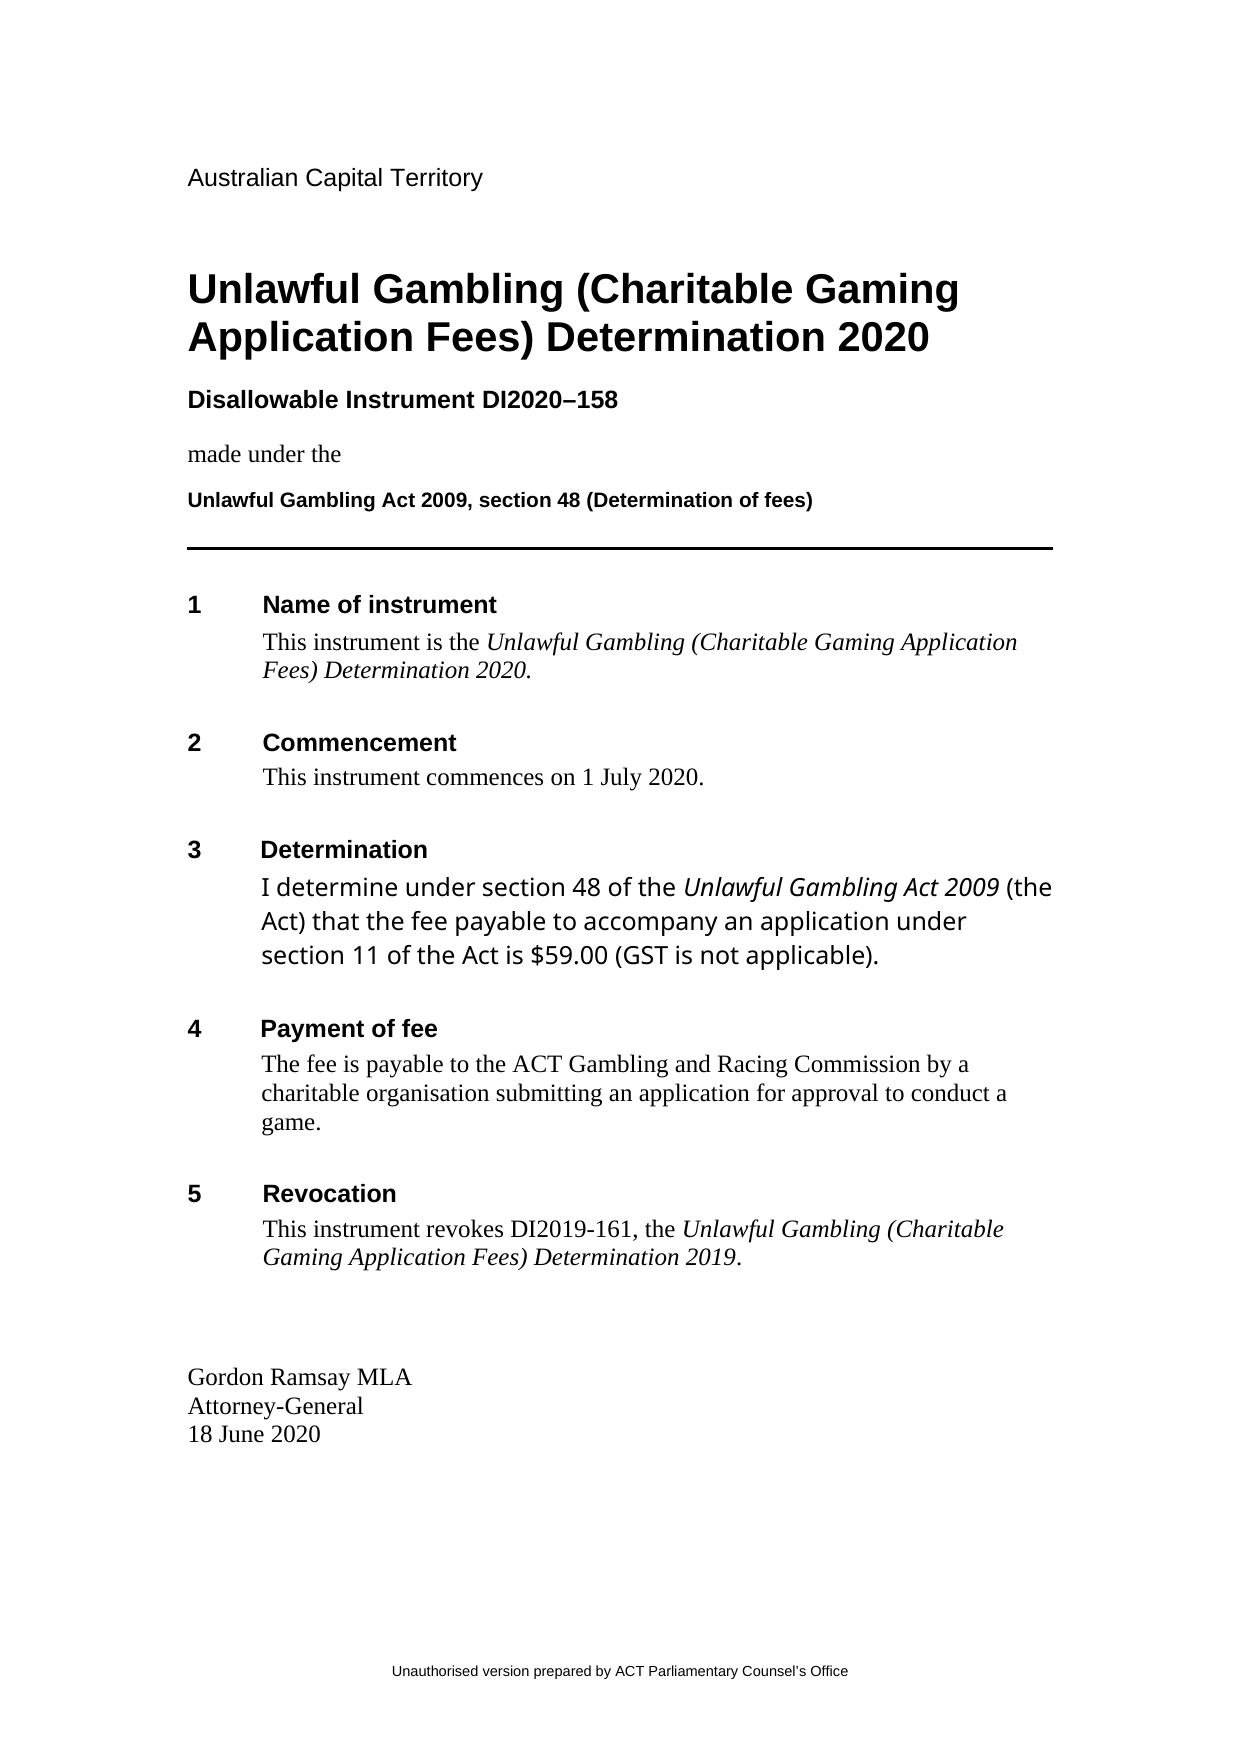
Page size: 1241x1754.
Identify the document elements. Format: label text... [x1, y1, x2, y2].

text Gordon Ramsay MLA Attorney-General 18 June 2020 [187, 1362, 1053, 1448]
text Australian Capital Territory [187, 162, 1053, 191]
text This instrument revokes DI2019-161, the Unlawful Gambling (Charitable Gaming Application Fees) Determination 2019. [262, 1214, 1053, 1271]
list Revocation [187, 1179, 1053, 1207]
list Determination [187, 834, 1053, 863]
text 2 Commencement [187, 727, 1053, 756]
text The fee is payable to the ACT Gambling and Racing Commission by a charitable organisation submitting an application for approval to conduct a game. [261, 1049, 1053, 1135]
text Unlawful Gambling Act 2009, section 48 (Determination of fees) [187, 488, 1053, 512]
text made under the [187, 439, 1053, 467]
text I determine under section 48 of the Unlawful Gambling Act 2009 (the Act) that the fee payable to accompany an application under section 11 of the Act is $59.00 (GST is not applicable). [261, 869, 1053, 1006]
text Unlawful Gambling (Charitable Gaming Application Fees) Determination 2020 [187, 264, 1053, 360]
text This instrument is the Unlawful Gambling (Charitable Gaming Application Fees) Determination 2020. [262, 627, 1053, 684]
text This instrument commences on 1 July 2020. [262, 762, 1053, 791]
list Payment of fee [187, 1014, 1053, 1043]
subtitle 1 Name of instrument [187, 589, 1053, 618]
text Disallowable Instrument DI2020–158 [187, 385, 1053, 414]
